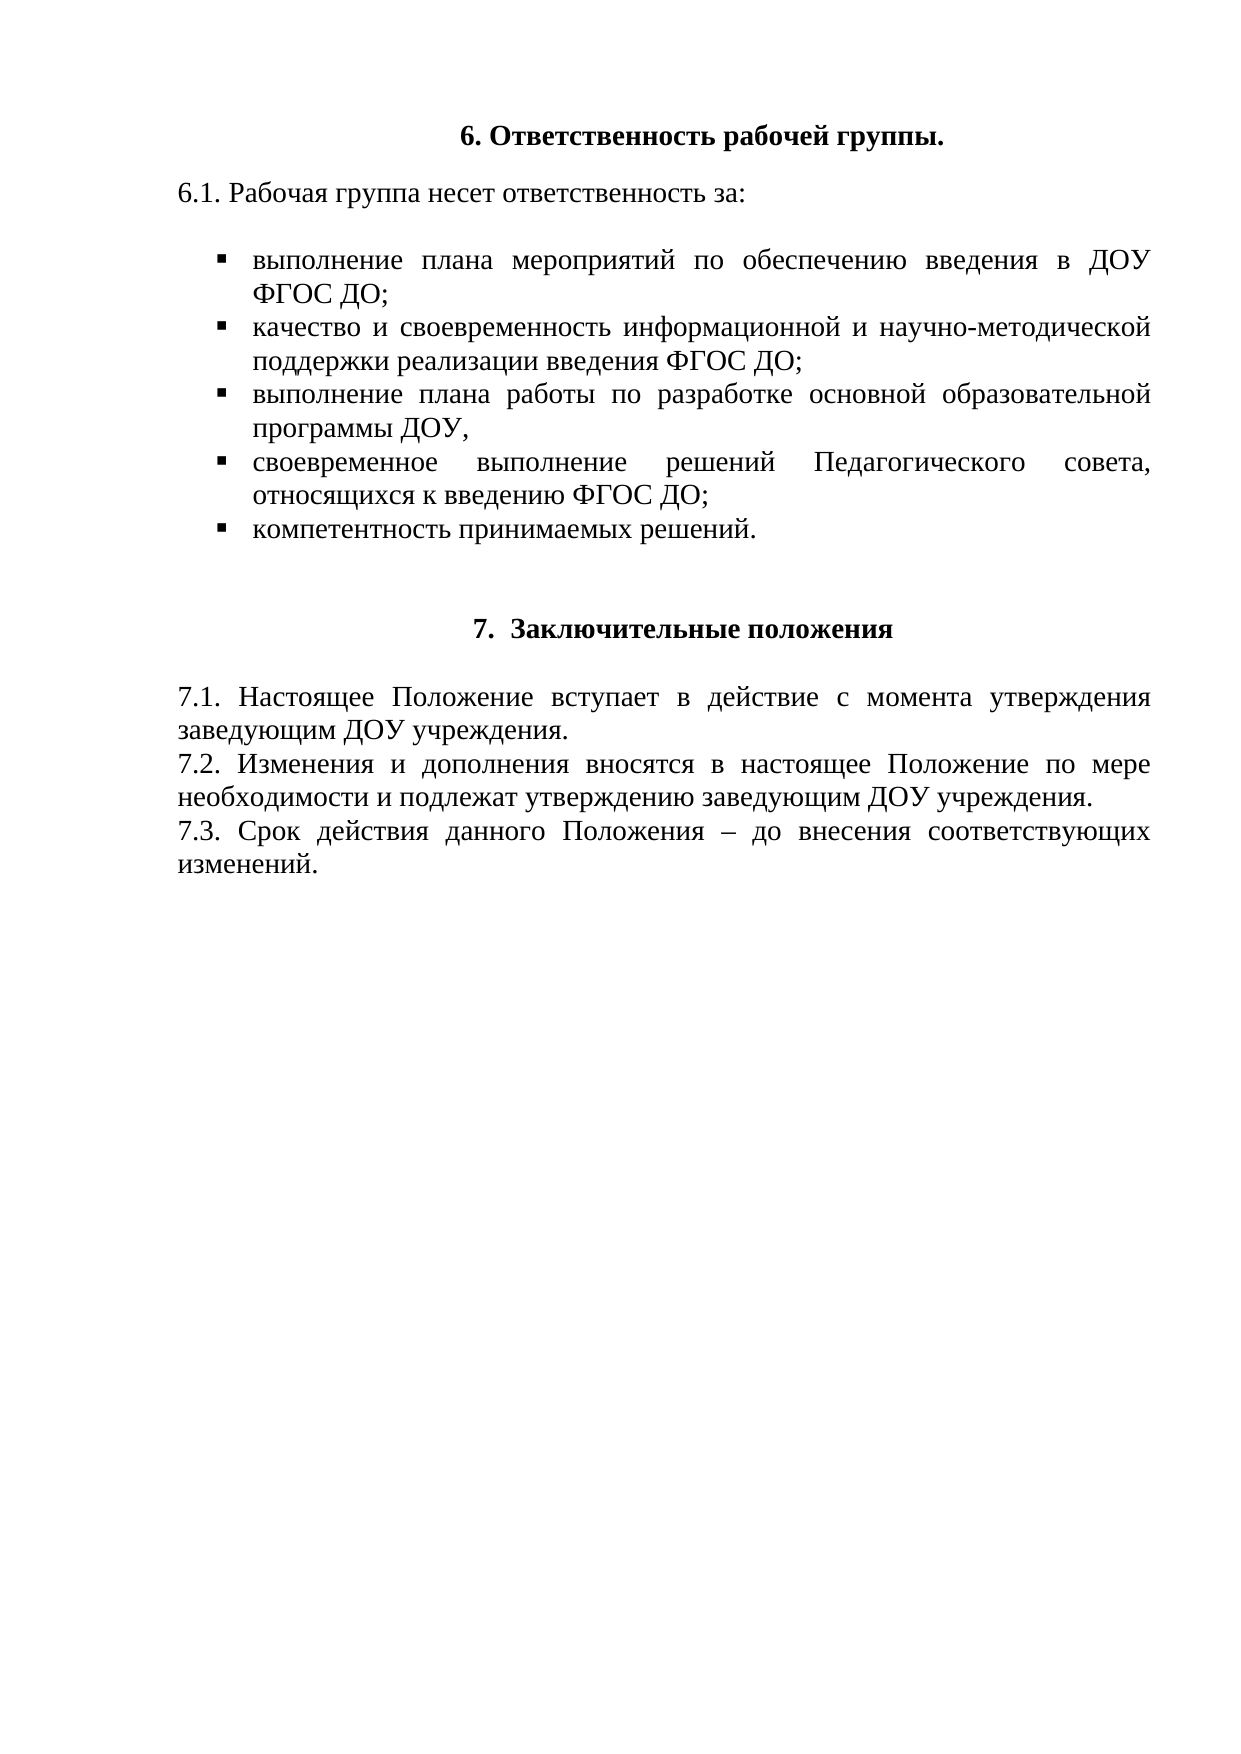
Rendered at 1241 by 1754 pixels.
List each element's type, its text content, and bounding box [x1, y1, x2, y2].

list своевременное выполнение решений Педагогического совета, относящихся к введению ФГОС ДО; [215, 444, 1152, 511]
list выполнение плана мероприятий по обеспечению введения в ДОУ ФГОС ДО; [215, 242, 1152, 309]
list Заключительные положения [215, 612, 1152, 645]
list выполнение плана работы по разработке основной образовательной программы ДОУ, [215, 377, 1152, 444]
list качество и своевременность информационной и научно-методической поддержки реализации введения ФГОС ДО; [215, 309, 1152, 377]
text 7.2. Изменения и дополнения вносятся в настоящее Положение по мере необходимости и подлежат утверждению заведующим ДОУ учреждения. [177, 746, 1152, 813]
text 6. Ответственность рабочей группы. [252, 118, 1152, 152]
text 6.1. Рабочая группа несет ответственность за: [177, 175, 1152, 209]
text 7.1. Настоящее Положение вступает в действие с момента утверждения заведующим ДОУ учреждения. [177, 679, 1152, 746]
text 7.3. Срок действия данного Положения – до внесения соответствующих изменений. [177, 813, 1152, 880]
list компетентность принимаемых решений. [215, 511, 1152, 544]
